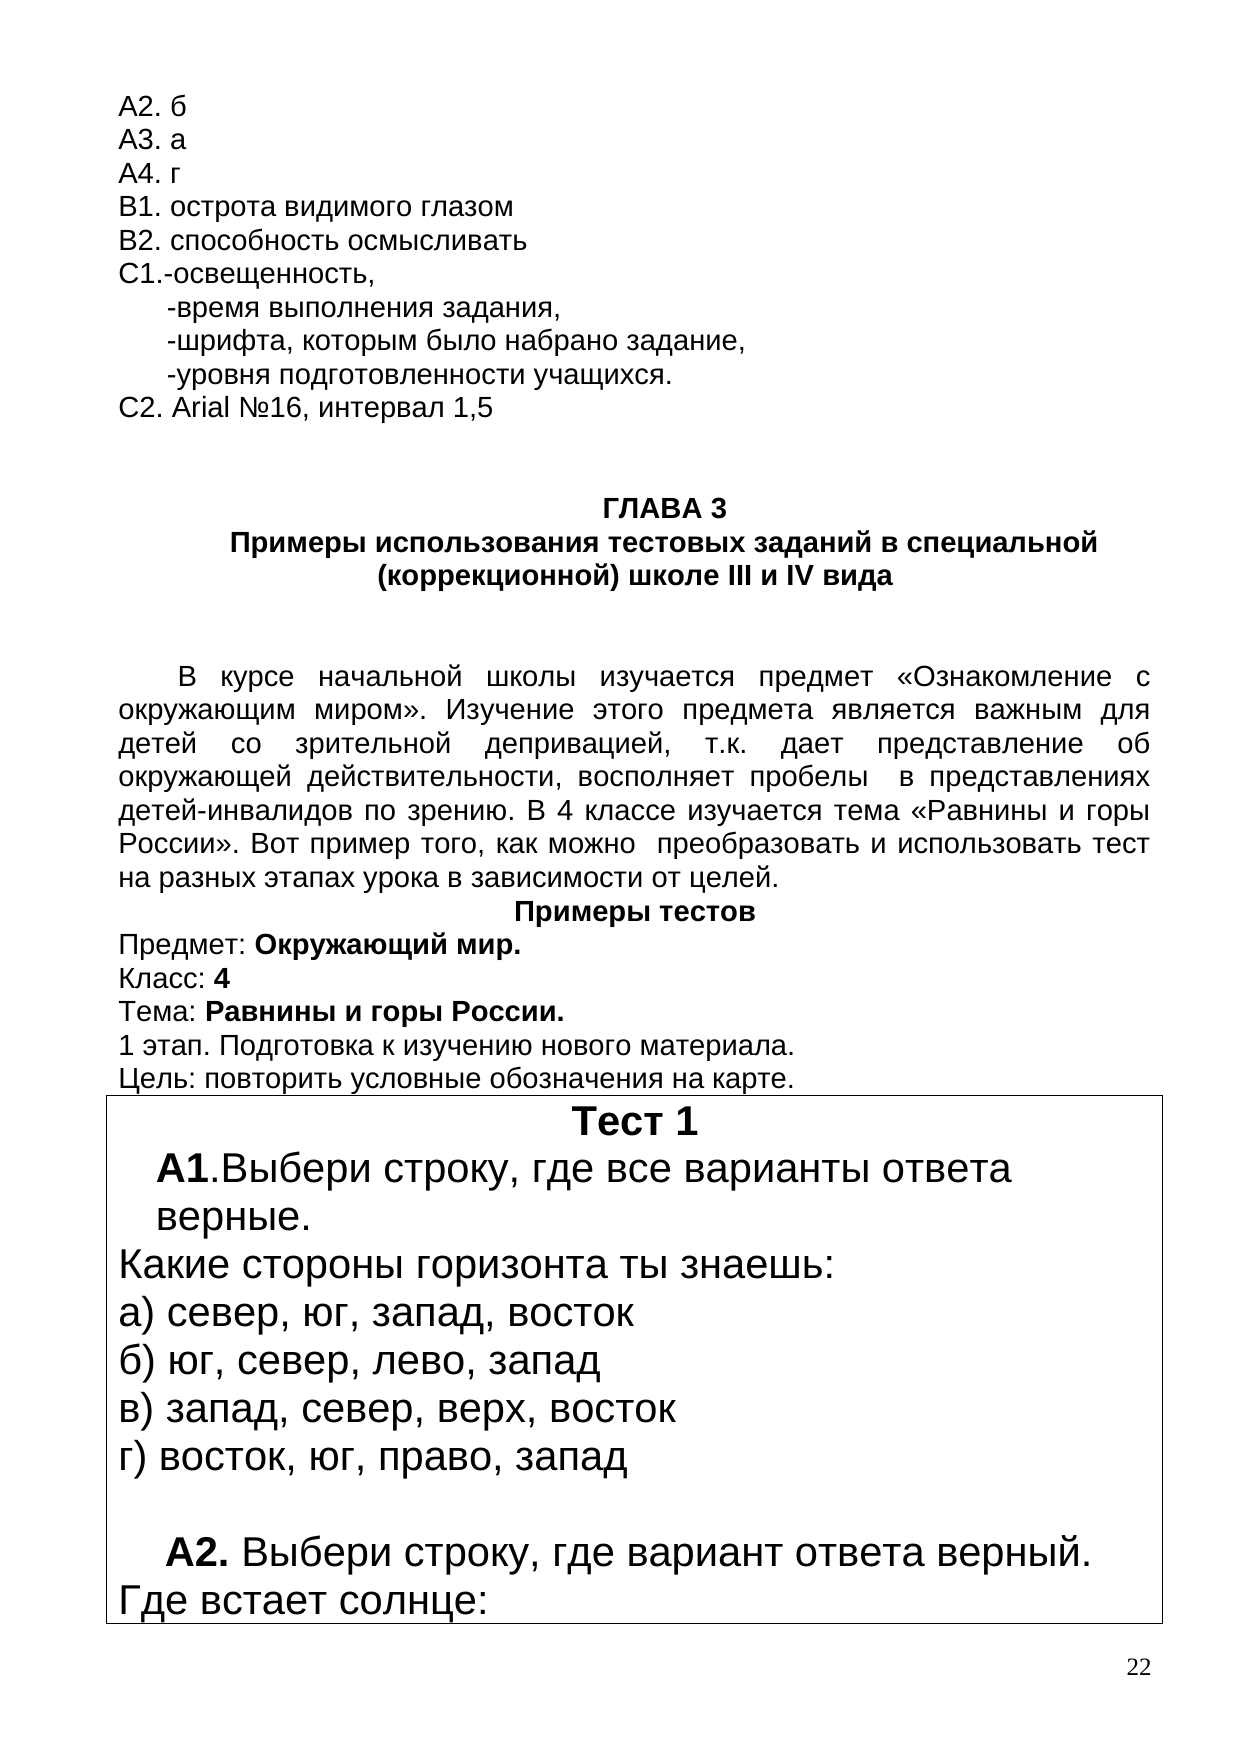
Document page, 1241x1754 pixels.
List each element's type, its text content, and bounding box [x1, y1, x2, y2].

text Примеры тестов [118, 894, 1152, 927]
text А4. г [118, 156, 1152, 189]
text -уровня подготовленности учащихся. [118, 357, 1152, 391]
text Примеры использования тестовых заданий в специальной (коррекционной) школе III и IV вида [118, 525, 1152, 592]
text -время выполнения задания, [118, 290, 1152, 323]
text 1 этап. Подготовка к изучению нового материала. [118, 1028, 1152, 1061]
text В2. способность осмысливать [118, 223, 1152, 256]
text Цель: повторить условные обозначения на карте. [118, 1061, 1152, 1095]
text ГЛАВА 3 [118, 491, 1152, 525]
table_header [107, 1096, 1162, 1623]
text Тема: Равнины и горы России. [118, 994, 1152, 1028]
text -шрифта, которым было набрано задание, [118, 323, 1152, 357]
text В курсе начальной школы изучается предмет «Ознакомление с окружающим миром». Изучение этого предмета является важным для детей со зрительной депривацией, т.к. дает представление об окружающей действительности, восполняет пробелы в представлениях детей-инвалидов по зрению. В 4 классе изучается тема «Равнины и горы России». Вот пример того, как можно преобразовать и использовать тест на разных этапах урока в зависимости от целей. [118, 659, 1152, 894]
text А3. а [118, 122, 1152, 156]
text Предмет: Окружающий мир. [118, 927, 1152, 961]
text С1.-освещенность, [118, 256, 1152, 290]
text Класс: 4 [118, 961, 1152, 994]
text С2. Arial №16, интервал 1,5 [118, 391, 1152, 424]
text А2. б [118, 89, 1152, 122]
text В1. острота видимого глазом [118, 189, 1152, 223]
